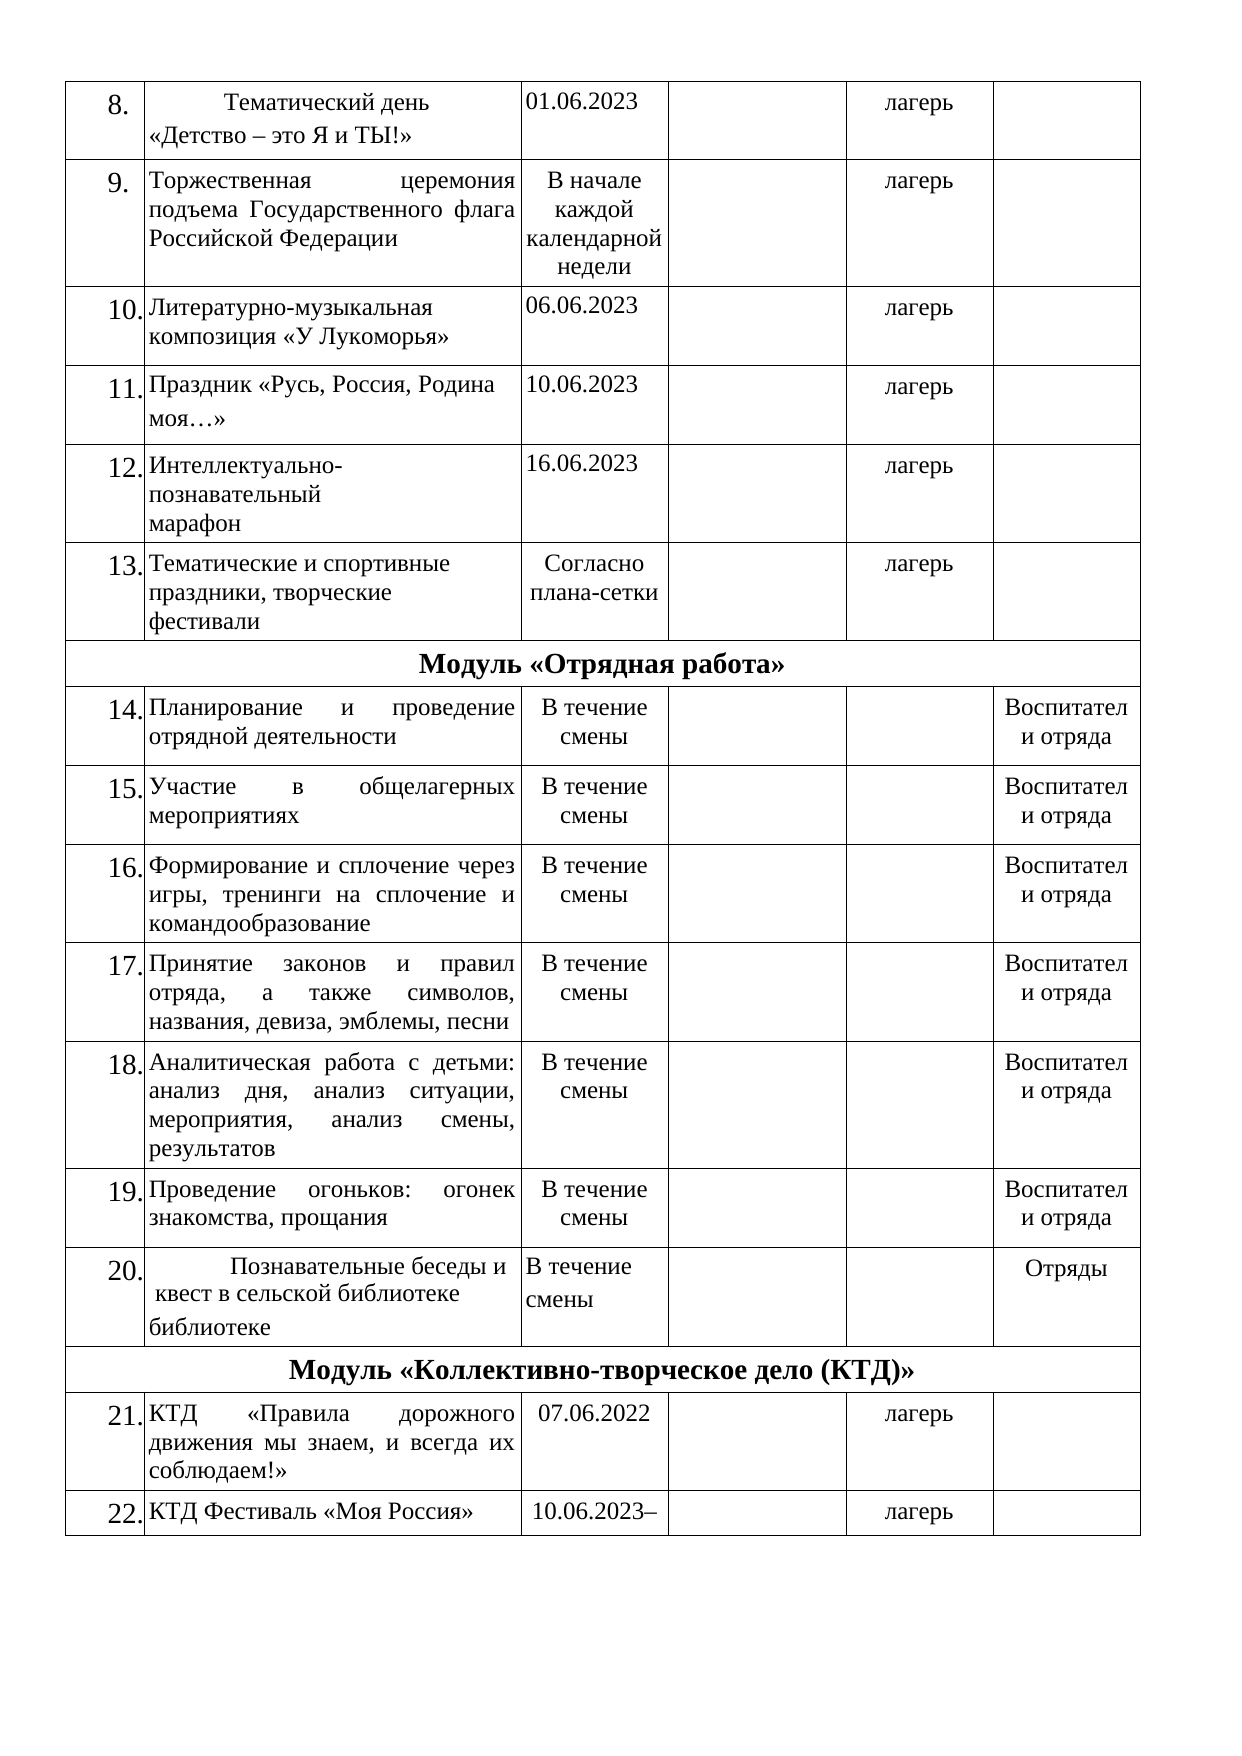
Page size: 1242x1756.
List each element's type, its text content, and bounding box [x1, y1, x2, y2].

table_cell [66, 1169, 144, 1247]
table_cell [66, 1491, 144, 1535]
table_cell КТД «Правила дорожного движения мы знаем, и всегда их соблюдаем!» [145, 1393, 521, 1490]
table_cell [994, 543, 1140, 640]
table_cell Отряды [994, 1248, 1140, 1346]
table_cell Модуль «Отрядная работа» [66, 641, 1140, 686]
table_cell лагерь [847, 543, 993, 640]
table_cell [669, 543, 846, 640]
table_cell Воспитатели отряда [994, 1169, 1140, 1247]
table_cell [847, 687, 993, 765]
table_cell [66, 1248, 144, 1346]
table_cell [669, 943, 846, 1041]
table_cell Интеллектуально-познавательный марафон [145, 445, 521, 542]
table_cell лагерь [847, 1393, 993, 1490]
table_cell В течение смены [522, 687, 668, 765]
table_cell [994, 366, 1140, 444]
table_cell лагерь [847, 82, 993, 159]
table_cell В течение смены [522, 1169, 668, 1247]
table_cell В течение смены [522, 943, 668, 1041]
table_cell [669, 845, 846, 942]
table_cell Формирование и сплочение через игры, тренинги на сплочение и командообразование [145, 845, 521, 942]
table_cell [669, 1042, 846, 1167]
table_cell [66, 366, 144, 444]
table_cell [66, 543, 144, 640]
table_cell Воспитатели отряда [994, 845, 1140, 942]
table_cell 07.06.2022 [522, 1393, 668, 1490]
table_cell [994, 1393, 1140, 1490]
table_cell Воспитатели отряда [994, 943, 1140, 1041]
table_cell [669, 82, 846, 159]
table_cell 10.06.2023 [522, 366, 668, 444]
table_cell [847, 766, 993, 844]
table_cell Познавательные беседы и квест в сельской библиотеке библиотеке [145, 1248, 521, 1346]
table_cell Воспитатели отряда [994, 1042, 1140, 1167]
table_cell Воспитатели отряда [994, 687, 1140, 765]
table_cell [145, 1491, 521, 1535]
table_cell В течение смены [522, 766, 668, 844]
table_cell Согласно плана-сетки [522, 543, 668, 640]
table_cell Проведение огоньков: огонек знакомства, прощания [145, 1169, 521, 1247]
table_cell [847, 845, 993, 942]
table_cell Модуль «Коллективно-творческое дело (КТД)» [66, 1347, 1140, 1392]
table_cell 06.06.2023 [522, 287, 668, 365]
table_cell [847, 943, 993, 1041]
table_cell [994, 1491, 1140, 1535]
table_cell [66, 687, 144, 765]
table_cell [669, 1491, 846, 1535]
table_cell Планирование и проведение отрядной деятельности [145, 687, 521, 765]
table_cell [669, 687, 846, 765]
table_cell Праздник «Русь, Россия, Родина моя…» [145, 366, 521, 444]
table_cell 01.06.2023 [522, 82, 668, 159]
table_cell [66, 1393, 144, 1490]
table_cell [669, 766, 846, 844]
table_cell [66, 766, 144, 844]
table_cell [66, 943, 144, 1041]
table_cell [847, 1042, 993, 1167]
table_cell Литературно-музыкальная композиция «У Лукоморья» [145, 287, 521, 365]
table_cell [669, 1393, 846, 1490]
table_cell В течение смены [522, 1042, 668, 1167]
table_cell Тематические и спортивные праздники, творческие фестивали [145, 543, 521, 640]
table_cell Принятие законов и правил отряда, а также символов, названия, девиза, эмблемы, песни [145, 943, 521, 1041]
table_cell [66, 160, 144, 286]
table_cell [66, 82, 144, 159]
table_cell 16.06.2023 [522, 445, 668, 542]
table_cell лагерь [847, 160, 993, 286]
table_cell [669, 1169, 846, 1247]
table_cell [66, 287, 144, 365]
table_cell [66, 845, 144, 942]
table_cell [994, 82, 1140, 159]
table_cell [847, 1169, 993, 1247]
table_cell В начале каждой календарной недели [522, 160, 668, 286]
table_cell [669, 160, 846, 286]
table_cell [66, 1042, 144, 1167]
table_cell Воспитатели отряда [994, 766, 1140, 844]
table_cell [522, 1491, 668, 1535]
table_cell лагерь [847, 287, 993, 365]
table_cell [994, 160, 1140, 286]
table_cell [669, 1248, 846, 1346]
table_cell [669, 287, 846, 365]
table_cell [994, 445, 1140, 542]
table_cell [994, 287, 1140, 365]
table_cell [669, 366, 846, 444]
table_cell лагерь [847, 1491, 993, 1535]
table_cell Участие в общелагерных мероприятиях [145, 766, 521, 844]
table_cell [669, 445, 846, 542]
table_cell [847, 1248, 993, 1346]
table_cell Аналитическая работа с детьми: анализ дня, анализ ситуации, мероприятия, анализ смены, результатов [145, 1042, 521, 1167]
table_cell В течение смены [522, 845, 668, 942]
table_cell [66, 445, 144, 542]
table_cell Торжественная церемония подъема Государственного флага Российской Федерации [145, 160, 521, 286]
table_cell лагерь [847, 445, 993, 542]
table_cell лагерь [847, 366, 993, 444]
table_cell В течение смены [522, 1248, 668, 1346]
table_cell Тематический день «Детство – это Я и ТЫ!» [145, 82, 521, 159]
